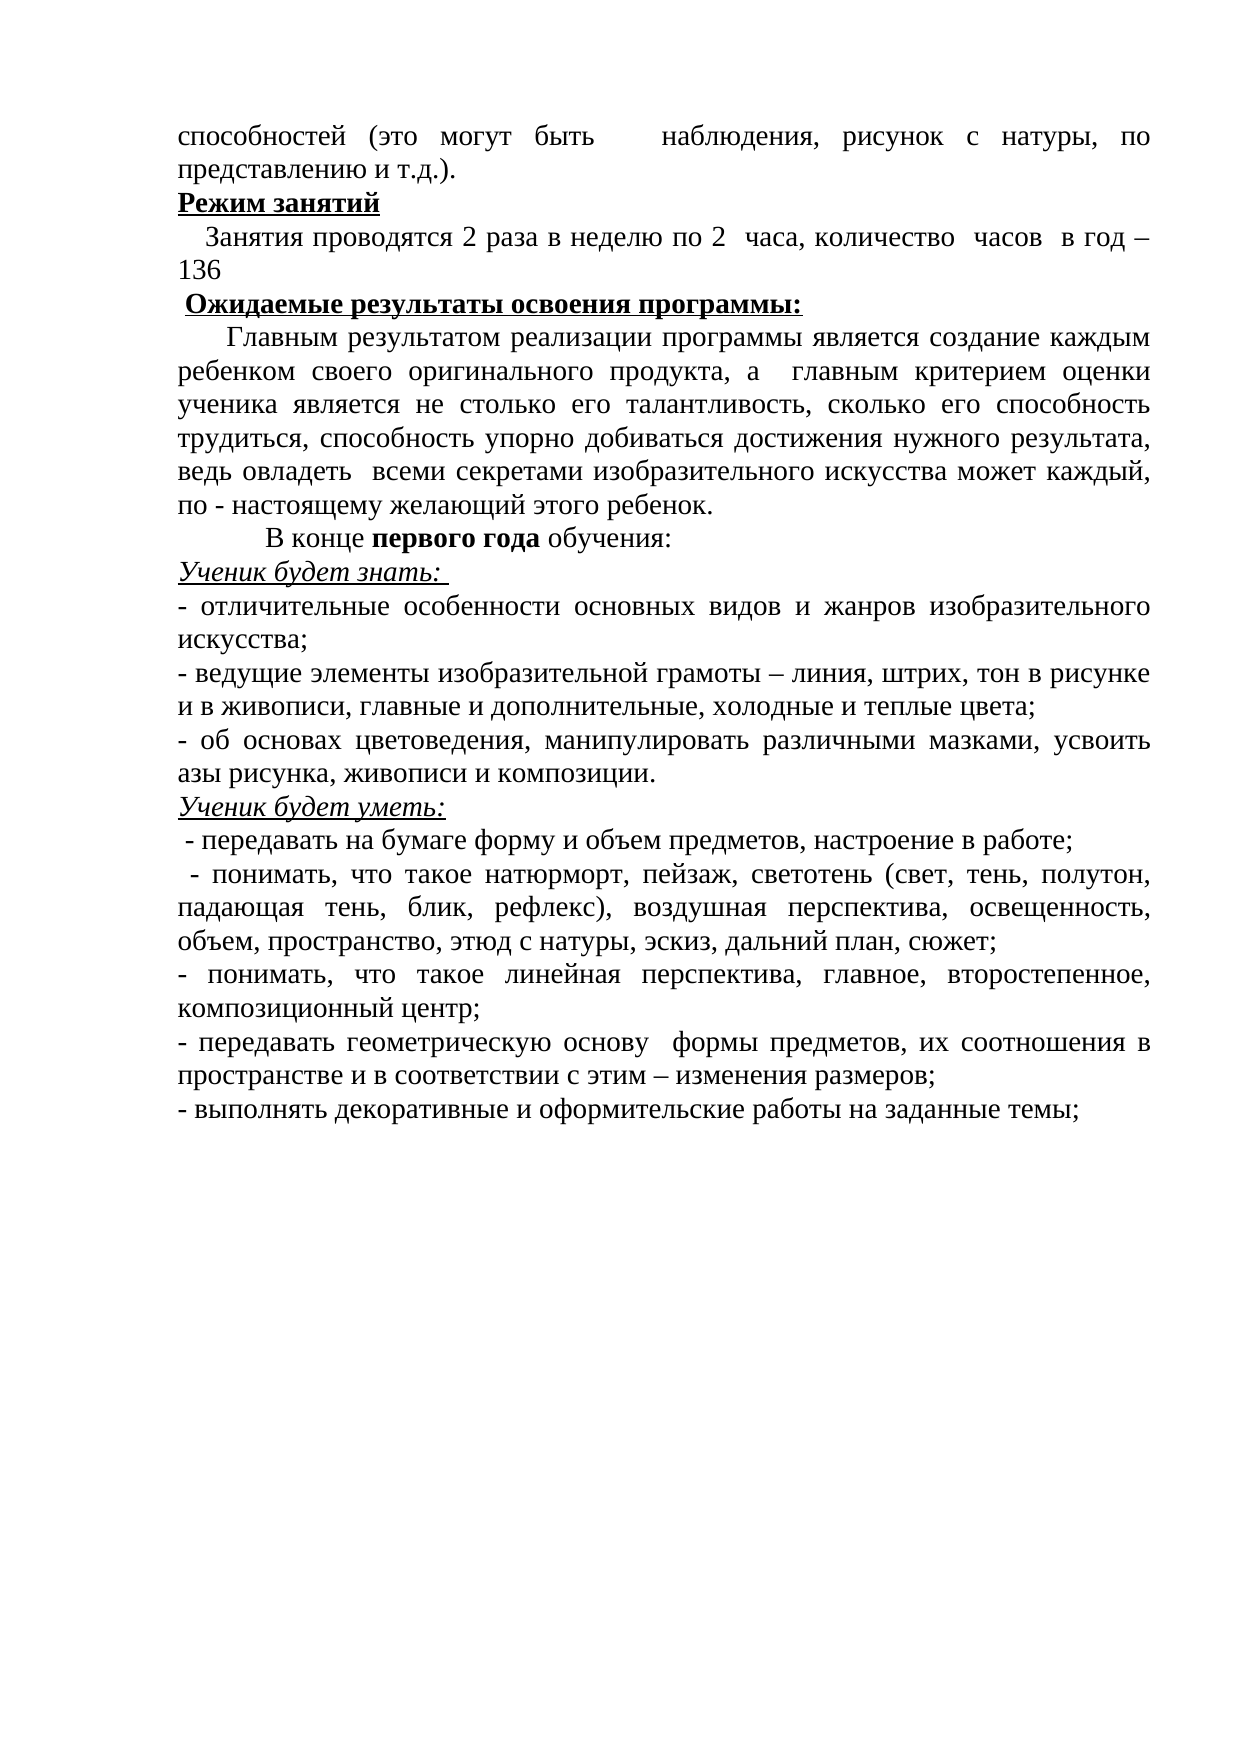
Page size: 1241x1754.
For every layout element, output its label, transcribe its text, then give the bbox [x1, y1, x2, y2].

text - передавать геометрическую основу формы предметов, их соотношения в пространстве и в соответствии с этим – изменения размеров; [177, 1024, 1152, 1091]
text - ведущие элементы изобразительной грамоты – линия, штрих, тон в рисунке и в живописи, главные и дополнительные, холодные и теплые цвета; [177, 655, 1152, 722]
text Ученик будет уметь: [177, 789, 1152, 822]
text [177, 118, 1152, 185]
text - понимать, что такое линейная перспектива, главное, второстепенное, композиционный центр; [177, 957, 1152, 1024]
text Режим занятий [177, 185, 1152, 219]
text В конце первого года обучения: [177, 521, 1152, 554]
text Ученик будет знать: [177, 554, 1152, 588]
text Занятия проводятся 2 раза в неделю по 2 часа, количество часов в год – 136 [177, 219, 1152, 286]
text Ожидаемые результаты освоения программы: [177, 286, 1152, 319]
text - понимать, что такое натюрморт, пейзаж, светотень (свет, тень, полутон, падающая тень, блик, рефлекс), воздушная перспектива, освещенность, объем, пространство, этюд с натуры, эскиз, дальний план, сюжет; [177, 856, 1152, 957]
text - отличительные особенности основных видов и жанров изобразительного искусства; [177, 588, 1152, 655]
text - передавать на бумаге форму и объем предметов, настроение в работе; [177, 822, 1152, 856]
text Главным результатом реализации программы является создание каждым ребенком своего оригинального продукта, а главным критерием оценки ученика является не столько его талантливость, сколько его способность трудиться, способность упорно добиваться достижения нужного результата, ведь овладеть всеми секретами изобразительного искусства может каждый, по - настоящему желающий этого ребенок. [177, 319, 1152, 521]
text - выполнять декоративные и оформительские работы на заданные темы; [177, 1091, 1152, 1124]
text - об основах цветоведения, манипулировать различными мазками, усвоить азы рисунка, живописи и композиции. [177, 722, 1152, 789]
